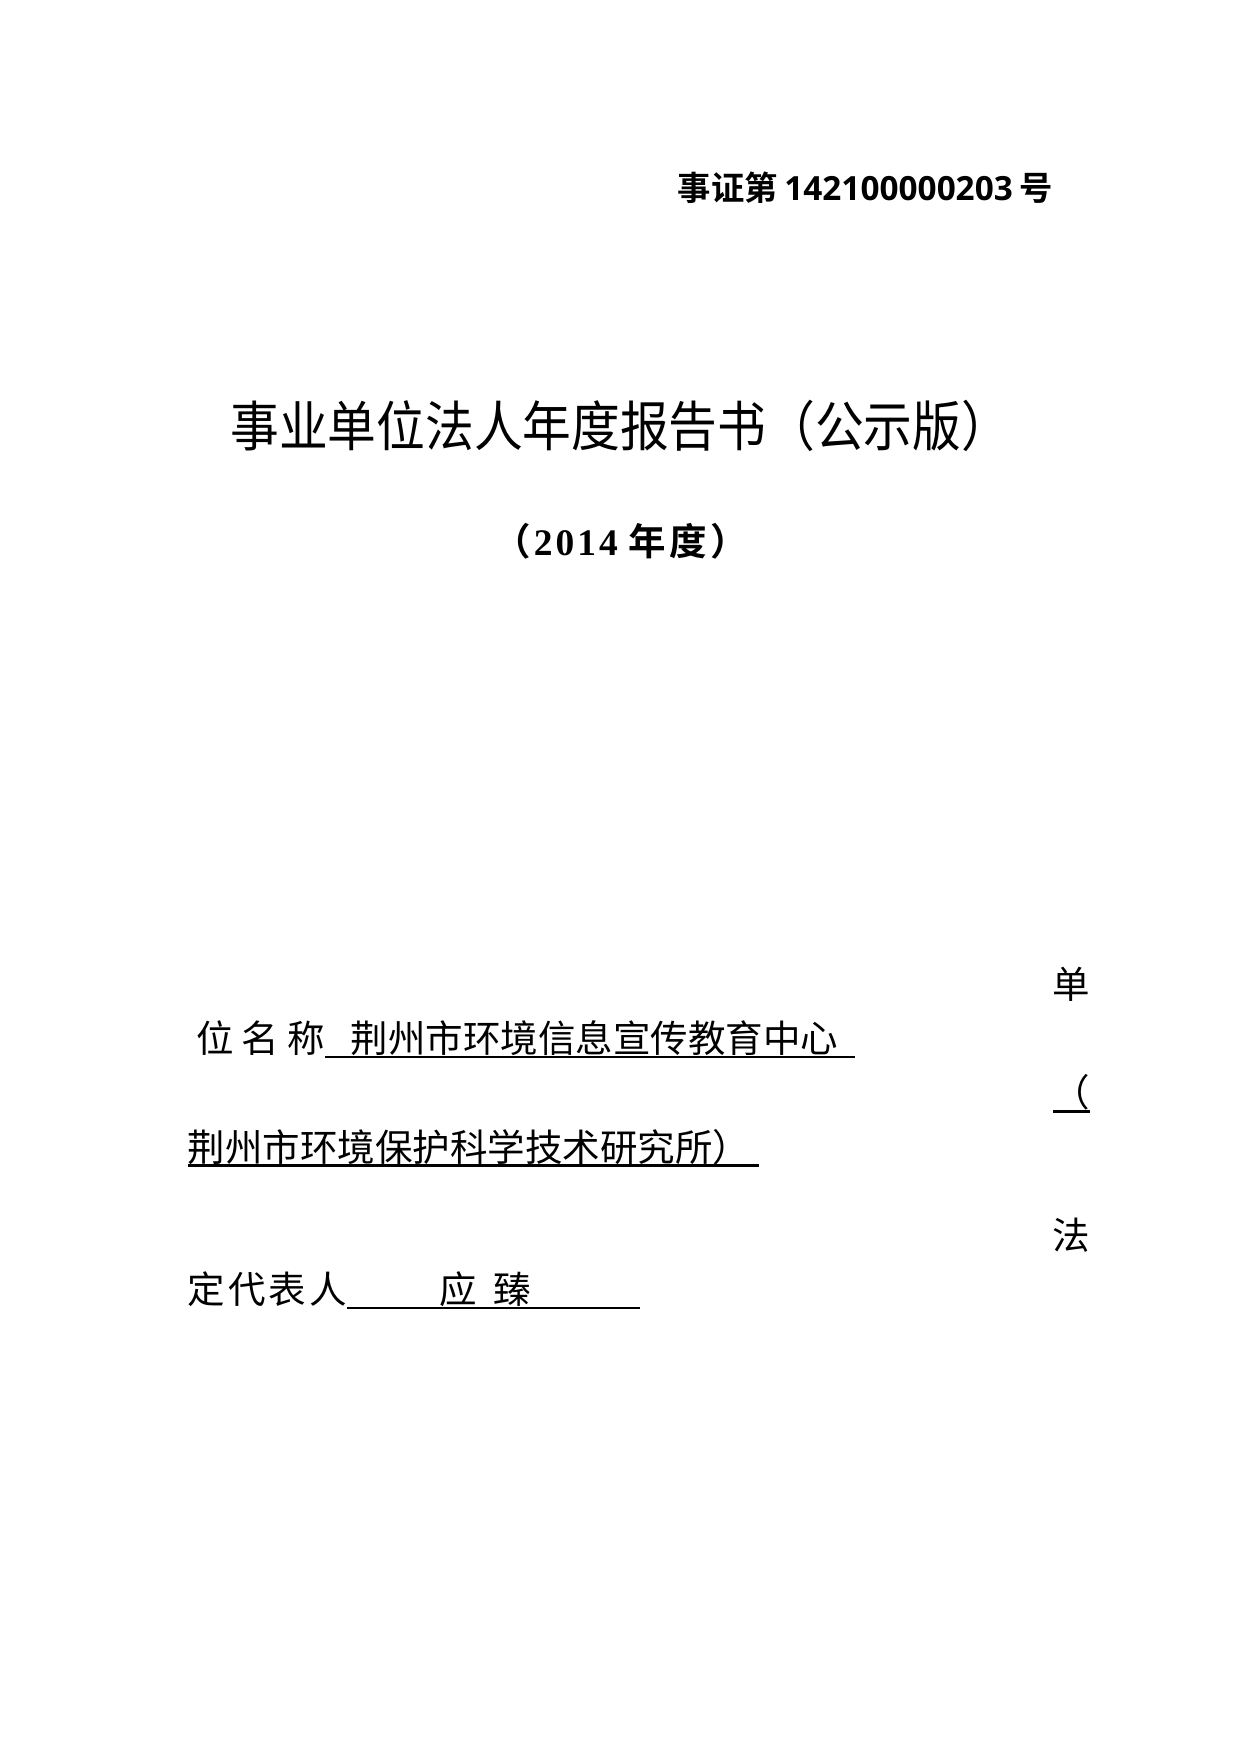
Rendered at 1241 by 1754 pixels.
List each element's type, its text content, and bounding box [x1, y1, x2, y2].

text 事证第142100000203号 [187, 162, 1053, 210]
text （2014年度） [187, 512, 1053, 567]
text （荆州市环境保护科学技术研究所） [187, 1063, 1053, 1172]
text 法定代表人 应 臻 [187, 1206, 1053, 1314]
text 事业单位法人年度报告书（公示版） [187, 383, 1053, 462]
text 单 位 名 称 荆州市环境信息宣传教育中心 [187, 955, 1053, 1063]
